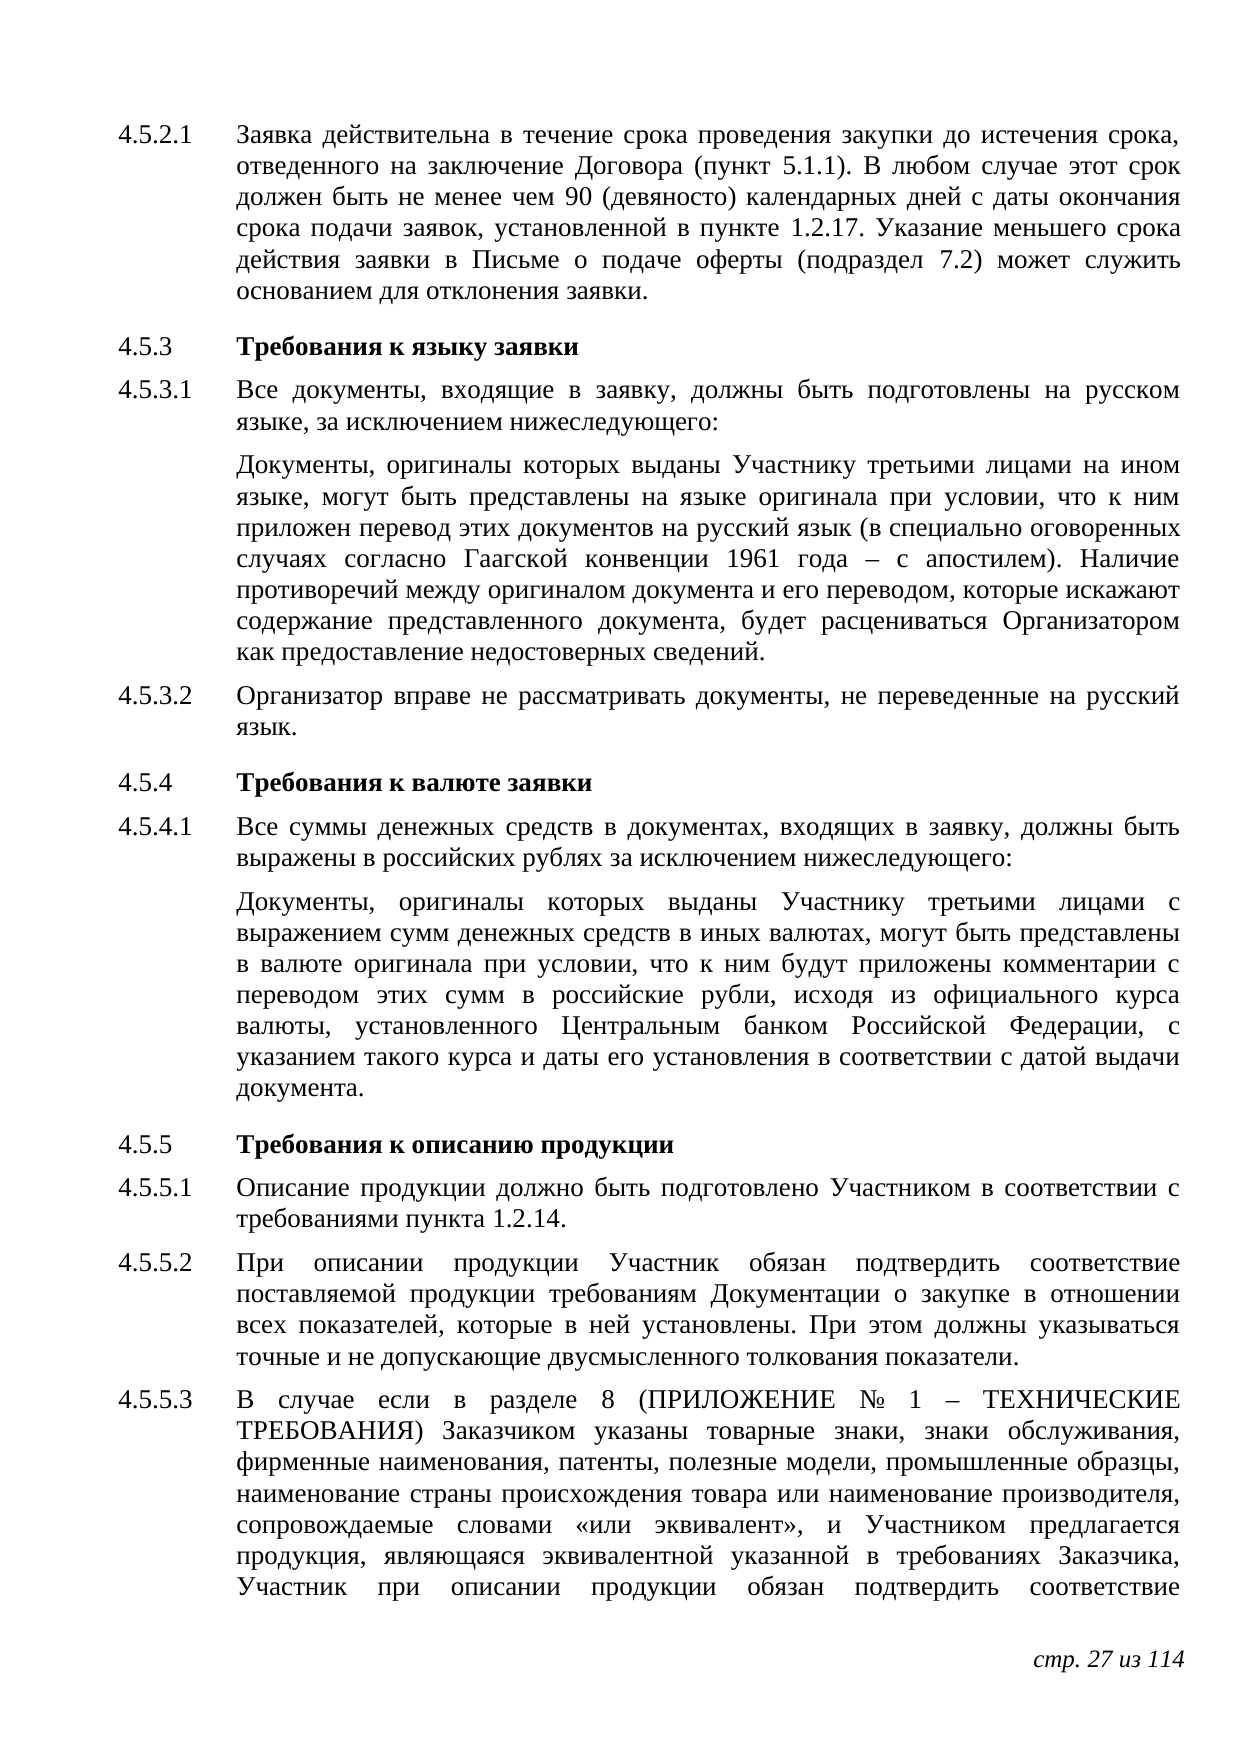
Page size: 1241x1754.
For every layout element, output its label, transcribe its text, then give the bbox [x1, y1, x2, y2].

text При описании продукции Участник обязан подтвердить соответствие поставляемой продукции требованиям Документации о закупке в отношении всех показателей, которые в ней установлены. При этом должны указываться точные и не допускающие двусмысленного толкования показатели. [118, 1246, 1181, 1371]
text Заявка действительна в течение срока проведения закупки до истечения срока, отведенного на заключение Договора (пункт 5.1.1). В любом случае этот срок должен быть не менее чем 90 (девяносто) календарных дней с даты окончания срока подачи заявок, установленной в пункте 1.2.17. Указание меньшего срока действия заявки в Письме о подаче оферты (подраздел 7.2) может служить основанием для отклонения заявки. [118, 118, 1181, 305]
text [118, 1383, 1181, 1601]
text Документы, оригиналы которых выданы Участнику третьими лицами с выражением сумм денежных средств в иных валютах, могут быть представлены в валюте оригинала при условии, что к ним будут приложены комментарии с переводом этих сумм в российские рубли, исходя из официального курса валюты, установленного Центральным банком Российской Федерации, с указанием такого курса и даты его установления в соответствии с датой выдачи документа. [236, 885, 1181, 1103]
list Организатор вправе не рассматривать документы, не переведенные на русский язык. [118, 679, 1181, 741]
text Документы, оригиналы которых выданы Участнику третьими лицами на ином языке, могут быть представлены на языке оригинала при условии, что к ним приложен перевод этих документов на русский язык (в специально оговоренных случаях согласно Гаагской конвенции 1961 года – с апостилем). Наличие противоречий между оригиналом документа и его переводом, которые искажают содержание представленного документа, будет расцениваться Организатором как предоставление недостоверных сведений. [236, 448, 1181, 666]
text Требования к описанию продукции [118, 1128, 1181, 1159]
list Все документы, входящие в заявку, должны быть подготовлены на русском языке, за исключением нижеследующего: [118, 374, 1181, 436]
text Описание продукции должно быть подготовлено Участником в соответствии с требованиями пункта 1.2.14. [118, 1171, 1181, 1234]
text Требования к валюте заявки [118, 766, 1181, 797]
list Все суммы денежных средств в документах, входящих в заявку, должны быть выражены в российских рублях за исключением нижеследующего: [118, 810, 1181, 872]
text Требования к языку заявки [118, 330, 1181, 361]
